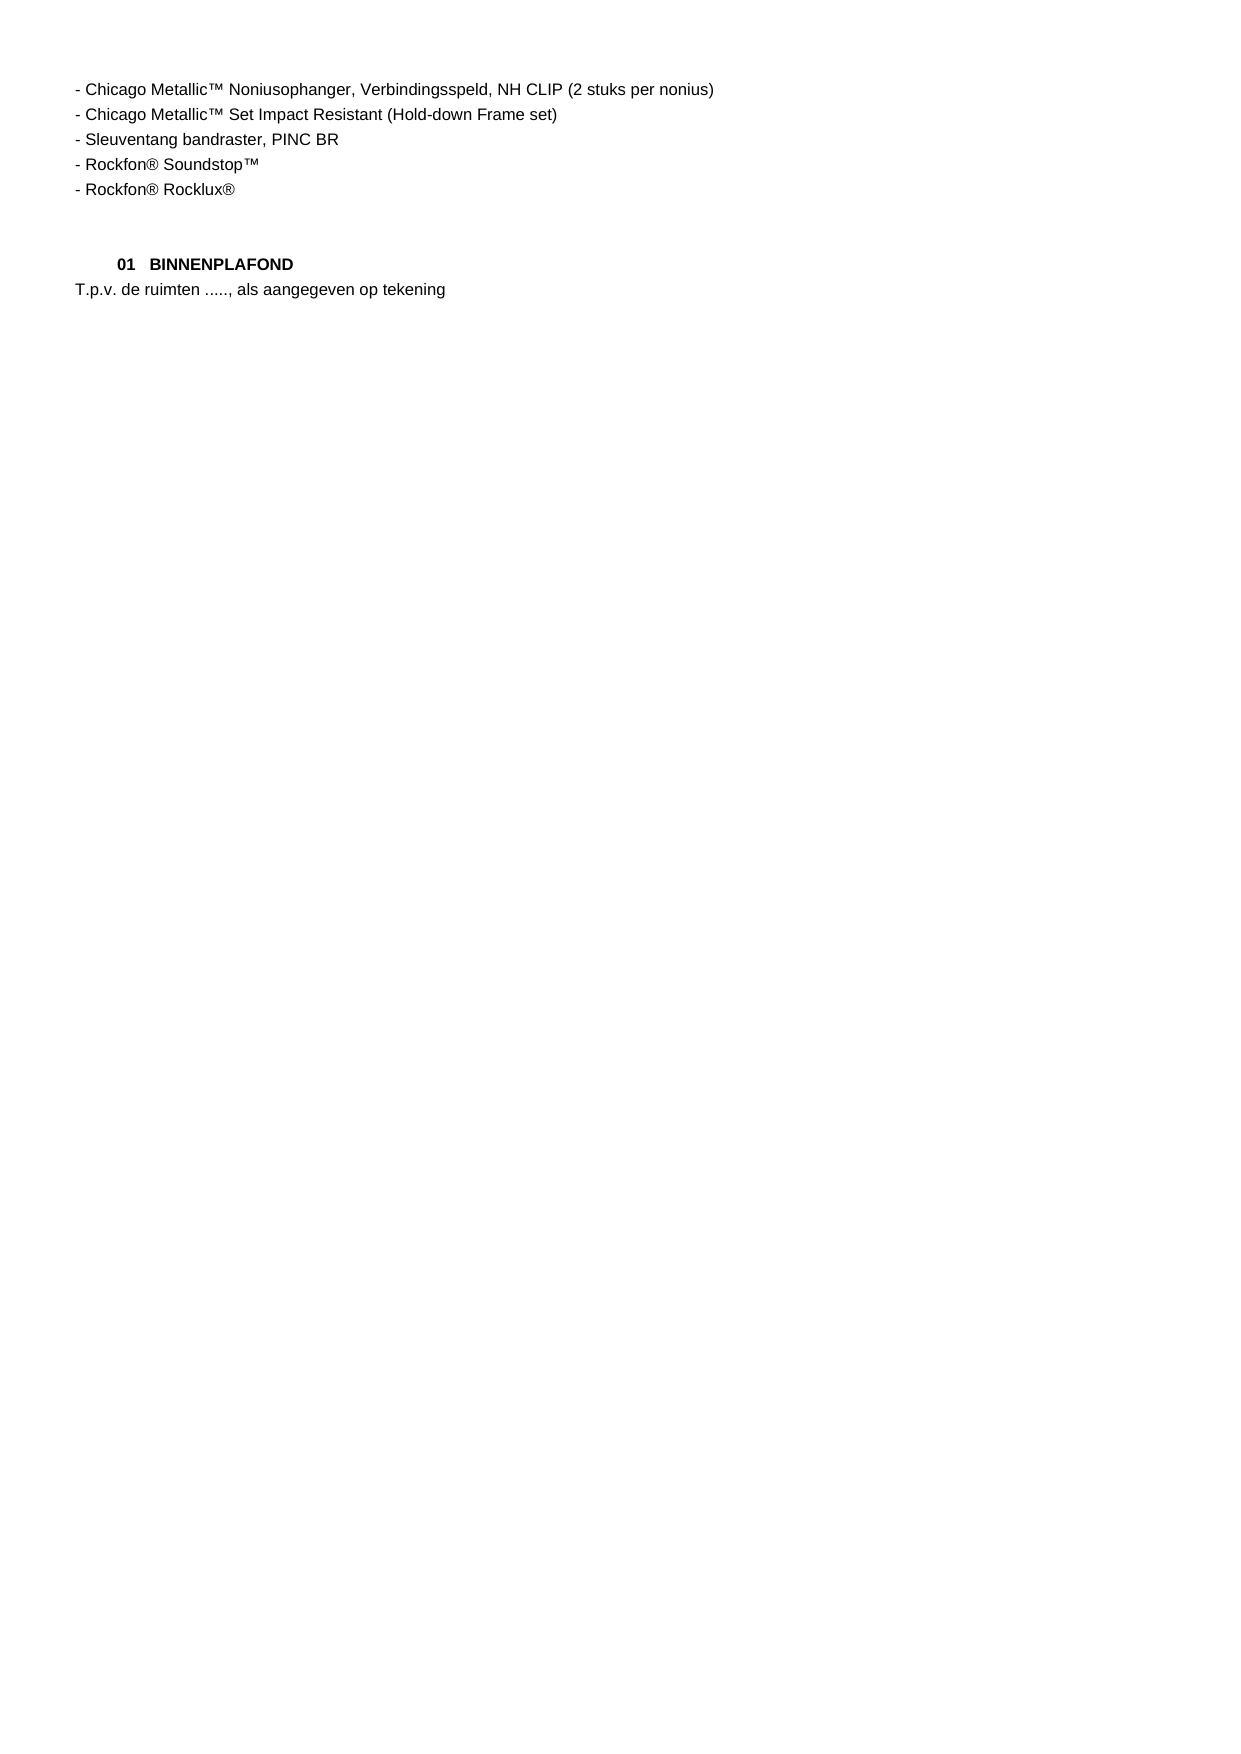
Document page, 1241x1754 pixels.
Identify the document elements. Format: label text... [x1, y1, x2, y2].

text - Chicago Metallic™ Set Impact Resistant (Hold-down Frame set) [75, 100, 1165, 125]
text - Rockfon® Rocklux® [75, 175, 1165, 200]
text - Chicago Metallic™ Noniusophanger, Verbindingsspeld, NH CLIP (2 stuks per nonius) [75, 75, 1165, 100]
text T.p.v. de ruimten ....., als aangegeven op tekening [75, 275, 1165, 300]
text - Rockfon® Soundstop™ [75, 150, 1165, 175]
text 01 BINNENPLAFOND [75, 250, 1165, 275]
text - Sleuventang bandraster, PINC BR [75, 125, 1165, 150]
